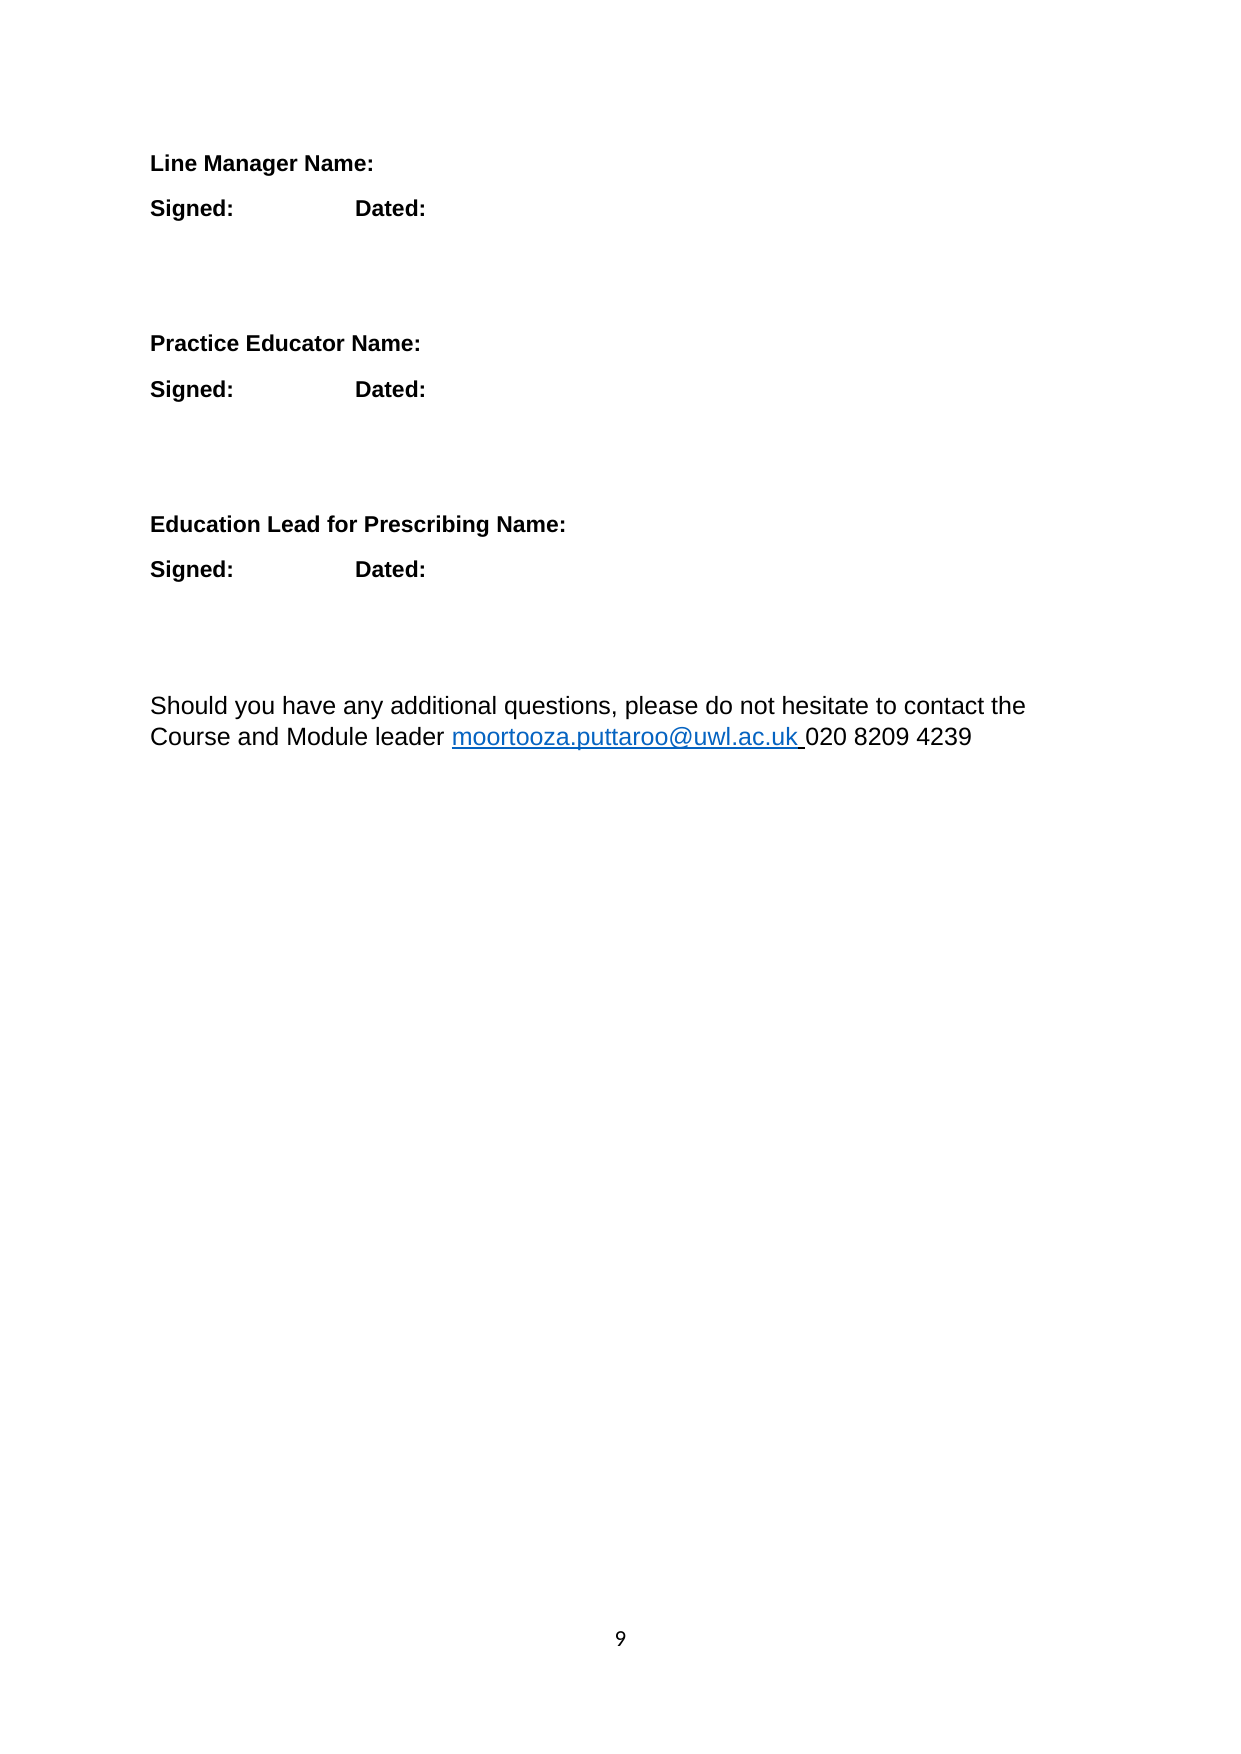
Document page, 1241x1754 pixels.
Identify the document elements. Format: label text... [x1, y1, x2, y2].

text Line Manager Name: [150, 150, 1090, 176]
text Education Lead for Prescribing Name: [150, 511, 1090, 537]
subtitle Should you have any additional questions, please do not hesitate to contact the Course and Module leader moortooza.puttaroo@uwl.ac.uk 020 8209 4239 [150, 691, 1090, 751]
text Signed: Dated: [150, 195, 1090, 221]
text Signed: Dated: [150, 556, 1090, 582]
text Signed: Dated: [150, 376, 1090, 402]
text Practice Educator Name: [150, 330, 1090, 357]
